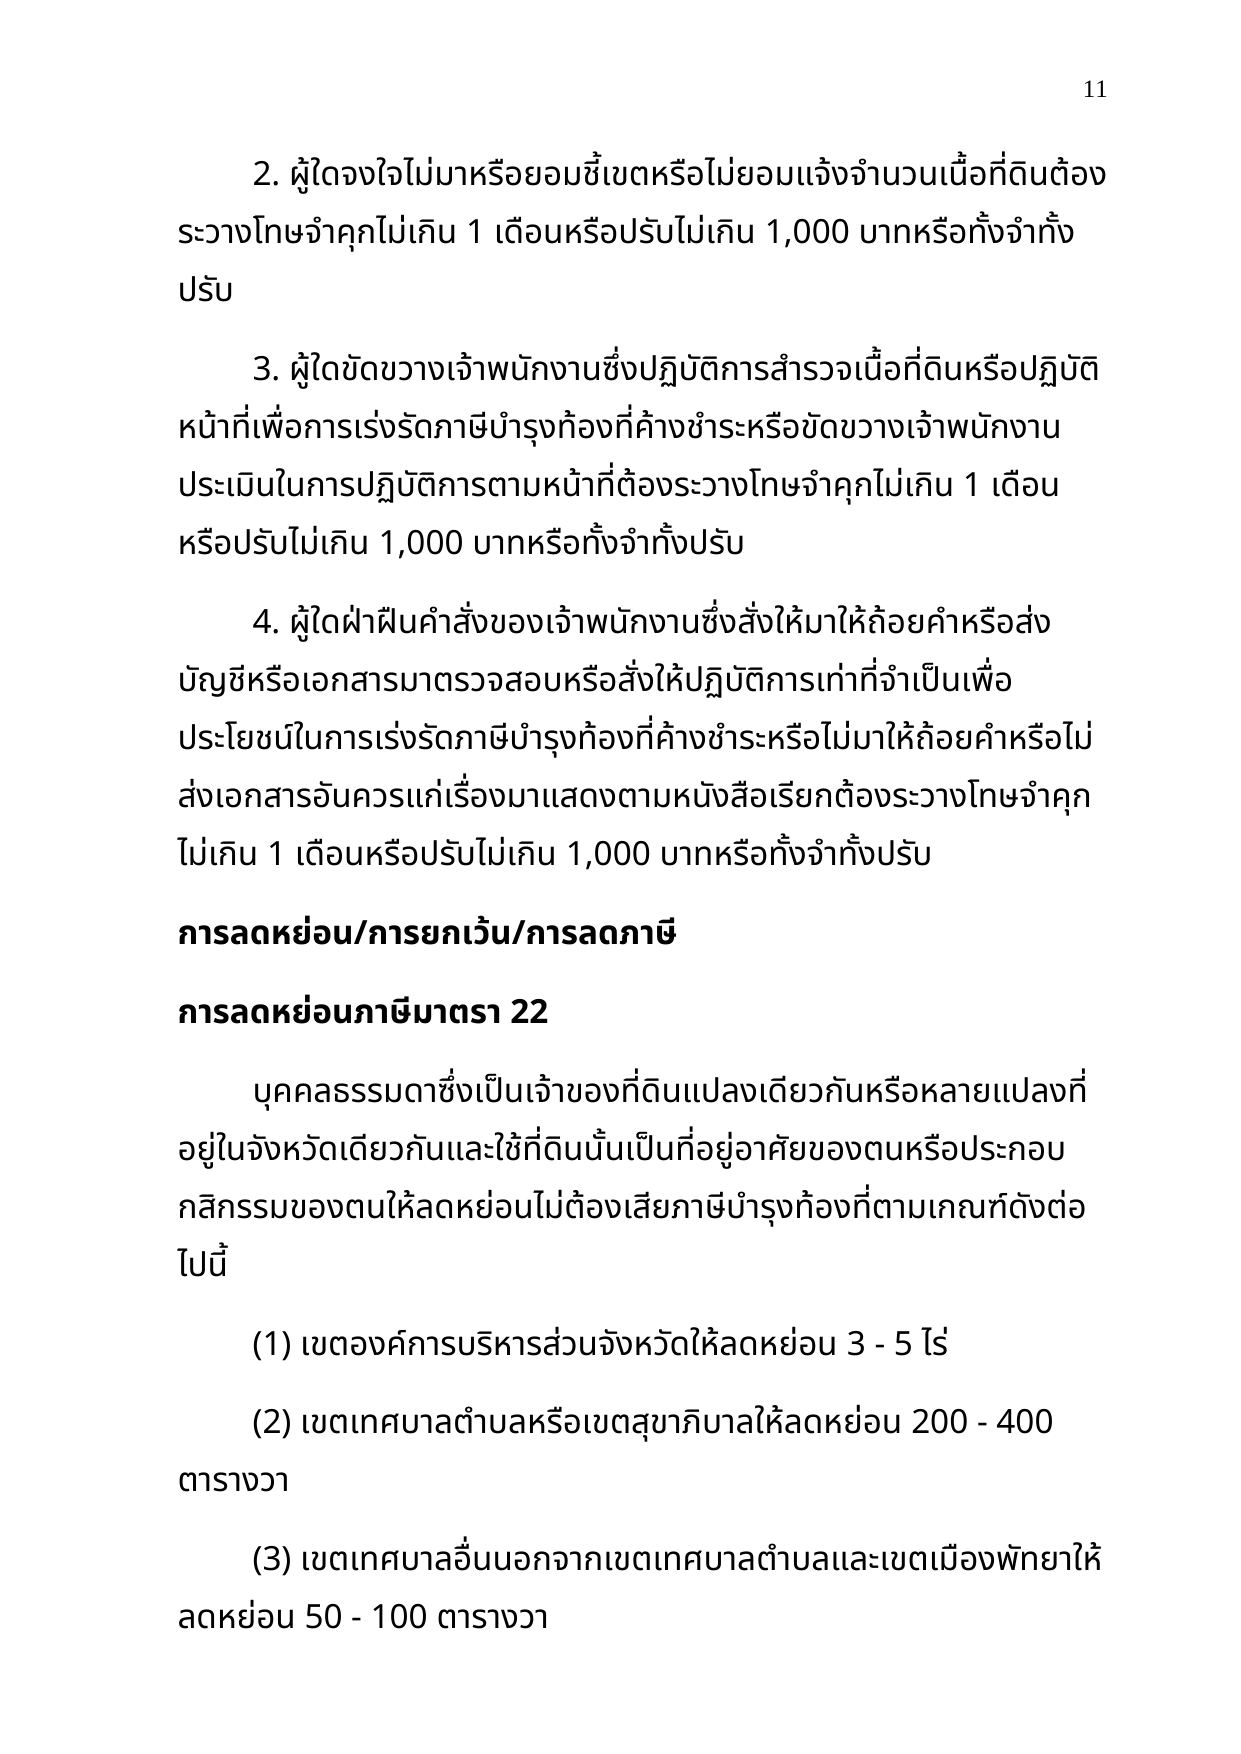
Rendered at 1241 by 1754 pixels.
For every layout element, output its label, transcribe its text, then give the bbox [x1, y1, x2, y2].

text 3. ผู้ใดขัดขวางเจ้าพนักงานซึ่งปฏิบัติการสำรวจเนื้อที่ดินหรือปฏิบัติหน้าที่เพื่อการเร่งรัดภาษีบำรุงท้องที่ค้างชำระหรือขัดขวางเจ้าพนักงานประเมินในการปฏิบัติการตามหน้าที่ต้องระวางโทษจำคุกไม่เกิน 1 เดือนหรือปรับไม่เกิน 1,000 บาทหรือทั้งจำทั้งปรับ [177, 345, 1107, 570]
text (1) เขตองค์การบริหารส่วนจังหวัดให้ลดหย่อน 3 - 5 ไร่ [177, 1319, 1107, 1370]
text 4. ผู้ใดฝ่าฝืนคำสั่งของเจ้าพนักงานซึ่งสั่งให้มาให้ถ้อยคำหรือส่งบัญชีหรือเอกสารมาตรวจสอบหรือสั่งให้ปฏิบัติการเท่าที่จำเป็นเพื่อประโยชน์ในการเร่งรัดภาษีบำรุงท้องที่ค้างชำระหรือไม่มาให้ถ้อยคำหรือไม่ส่งเอกสารอันควรแก่เรื่องมาแสดงตามหนังสือเรียกต้องระวางโทษจำคุกไม่เกิน 1 เดือนหรือปรับไม่เกิน 1,000 บาทหรือทั้งจำทั้งปรับ [177, 598, 1107, 881]
text การลดหย่อน/การยกเว้น/การลดภาษี [177, 909, 1107, 959]
text (2) เขตเทศบาลตำบลหรือเขตสุขาภิบาลให้ลดหย่อน 200 - 400 ตารางวา [177, 1398, 1107, 1507]
text การลดหย่อนภาษีมาตรา 22 [177, 988, 1107, 1038]
text 2. ผู้ใดจงใจไม่มาหรือยอมชี้เขตหรือไม่ยอมแจ้งจำนวนเนื้อที่ดินต้องระวางโทษจำคุกไม่เกิน 1 เดือนหรือปรับไม่เกิน 1,000 บาทหรือทั้งจำทั้งปรับ [177, 150, 1107, 317]
text (3) เขตเทศบาลอื่นนอกจากเขตเทศบาลตำบลและเขตเมืองพัทยาให้ลดหย่อน 50 - 100 ตารางวา [177, 1535, 1107, 1644]
text บุคคลธรรมดาซึ่งเป็นเจ้าของที่ดินแปลงเดียวกันหรือหลายแปลงที่อยู่ในจังหวัดเดียวกันและใช้ที่ดินนั้นเป็นที่อยู่อาศัยของตนหรือประกอบกสิกรรมของตนให้ลดหย่อนไม่ต้องเสียภาษีบำรุงท้องที่ตามเกณฑ์ดังต่อไปนี้ [177, 1067, 1107, 1291]
